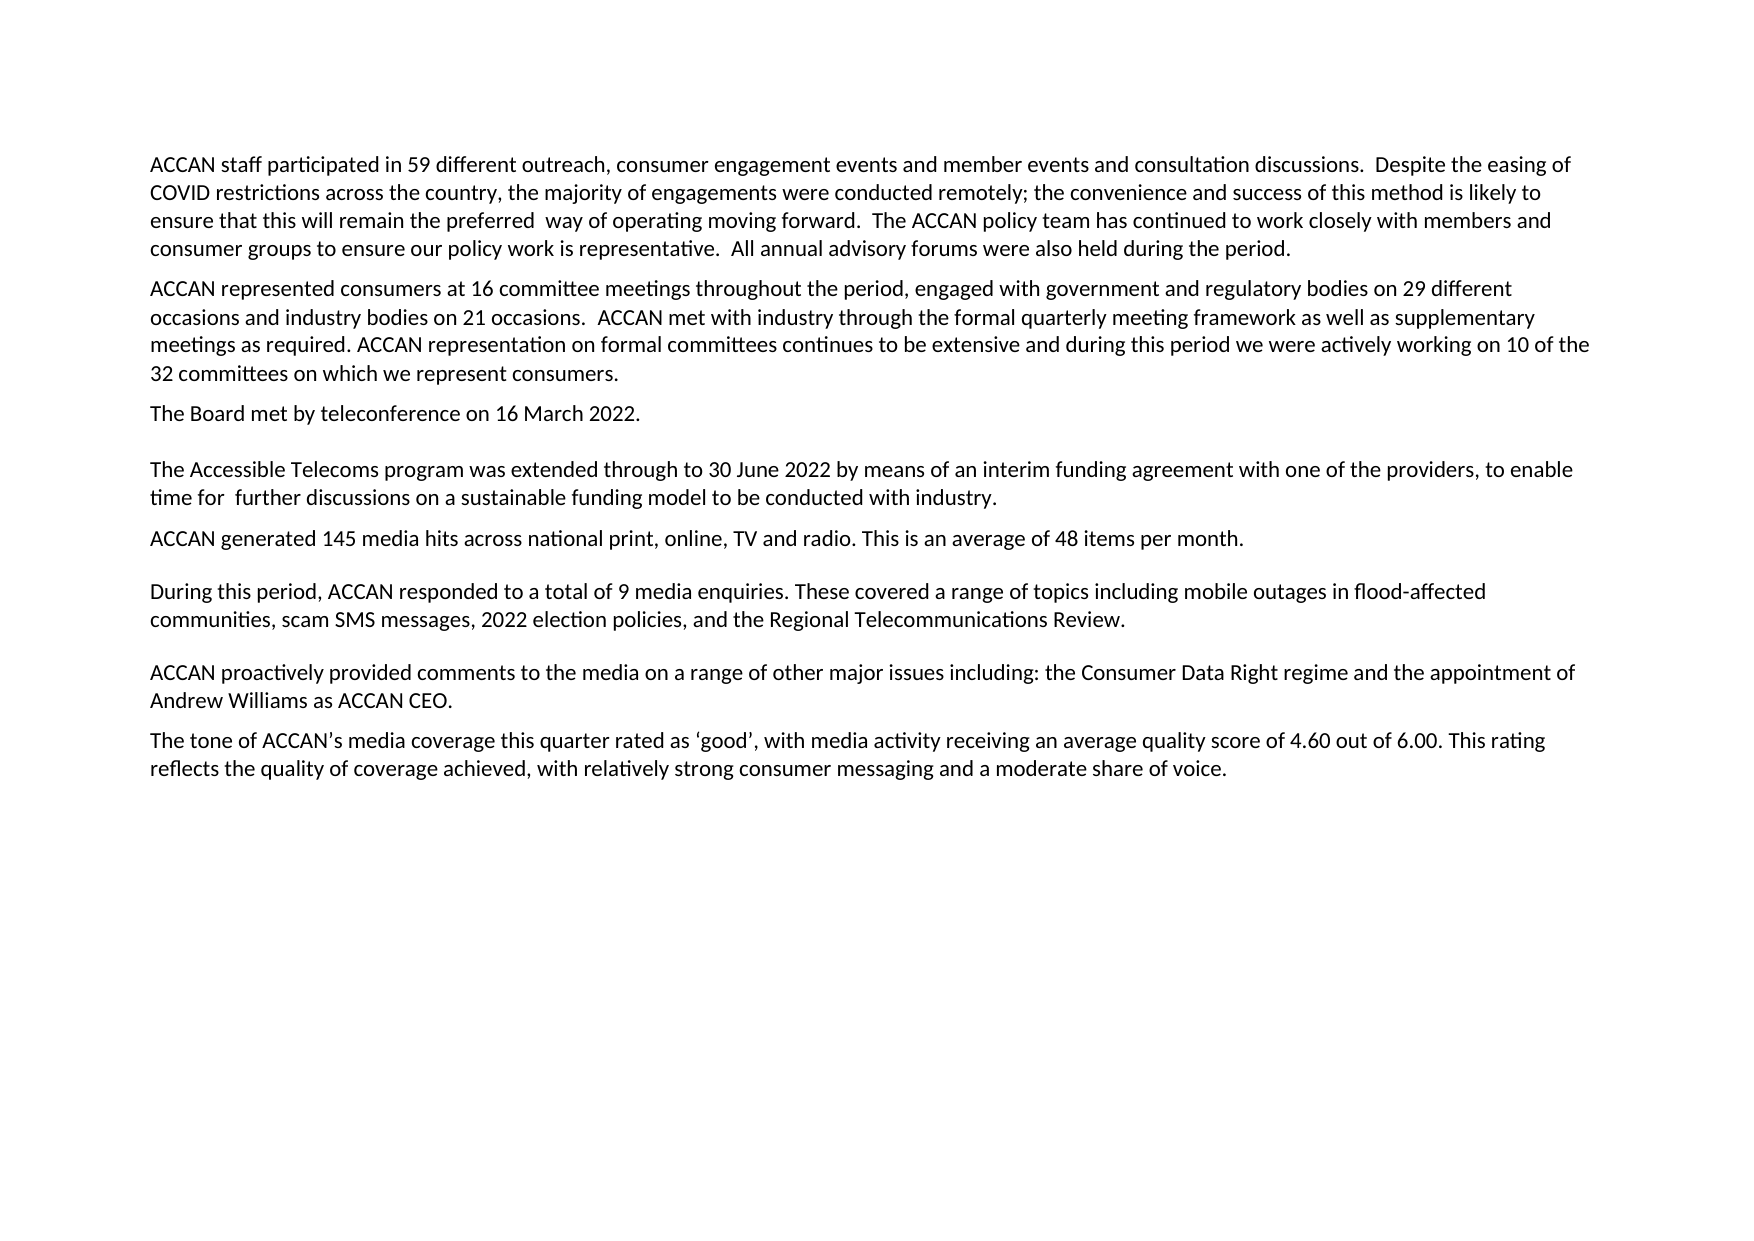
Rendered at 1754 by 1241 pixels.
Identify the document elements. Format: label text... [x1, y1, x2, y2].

text ACCAN represented consumers at 16 committee meetings throughout the period, engaged with government and regulatory bodies on 29 different occasions and industry bodies on 21 occasions. ACCAN met with industry through the formal quarterly meeting framework as well as supplementary meetings as required. ACCAN representation on formal committees continues to be extensive and during this period we were actively working on 10 of the 32 committees on which we represent consumers. [150, 274, 1604, 387]
text The Board met by teleconference on 16 March 2022. [150, 399, 1604, 427]
text ACCAN staff participated in 59 different outreach, consumer engagement events and member events and consultation discussions. Despite the easing of COVID restrictions across the country, the majority of engagements were conducted remotely; the convenience and success of this method is likely to ensure that this will remain the preferred way of operating moving forward. The ACCAN policy team has continued to work closely with members and consumer groups to ensure our policy work is representative. All annual advisory forums were also held during the period. [150, 150, 1604, 262]
text ACCAN generated 145 media hits across national print, online, TV and radio. This is an average of 48 items per month. [150, 524, 1604, 552]
subtitle During this period, ACCAN responded to a total of 9 media enquiries. These covered a range of topics including mobile outages in flood-affected communities, scam SMS messages, 2022 election policies, and the Regional Telecommunications Review. [150, 577, 1604, 633]
subtitle ACCAN proactively provided comments to the media on a range of other major issues including: the Consumer Data Right regime and the appointment of Andrew Williams as ACCAN CEO. [150, 658, 1604, 714]
text The Accessible Telecoms program was extended through to 30 June 2022 by means of an interim funding agreement with one of the providers, to enable time for further discussions on a sustainable funding model to be conducted with industry. [150, 455, 1604, 511]
text The tone of ACCAN’s media coverage this quarter rated as ‘good’, with media activity receiving an average quality score of 4.60 out of 6.00. This rating reflects the quality of coverage achieved, with relatively strong consumer messaging and a moderate share of voice. [150, 726, 1604, 782]
